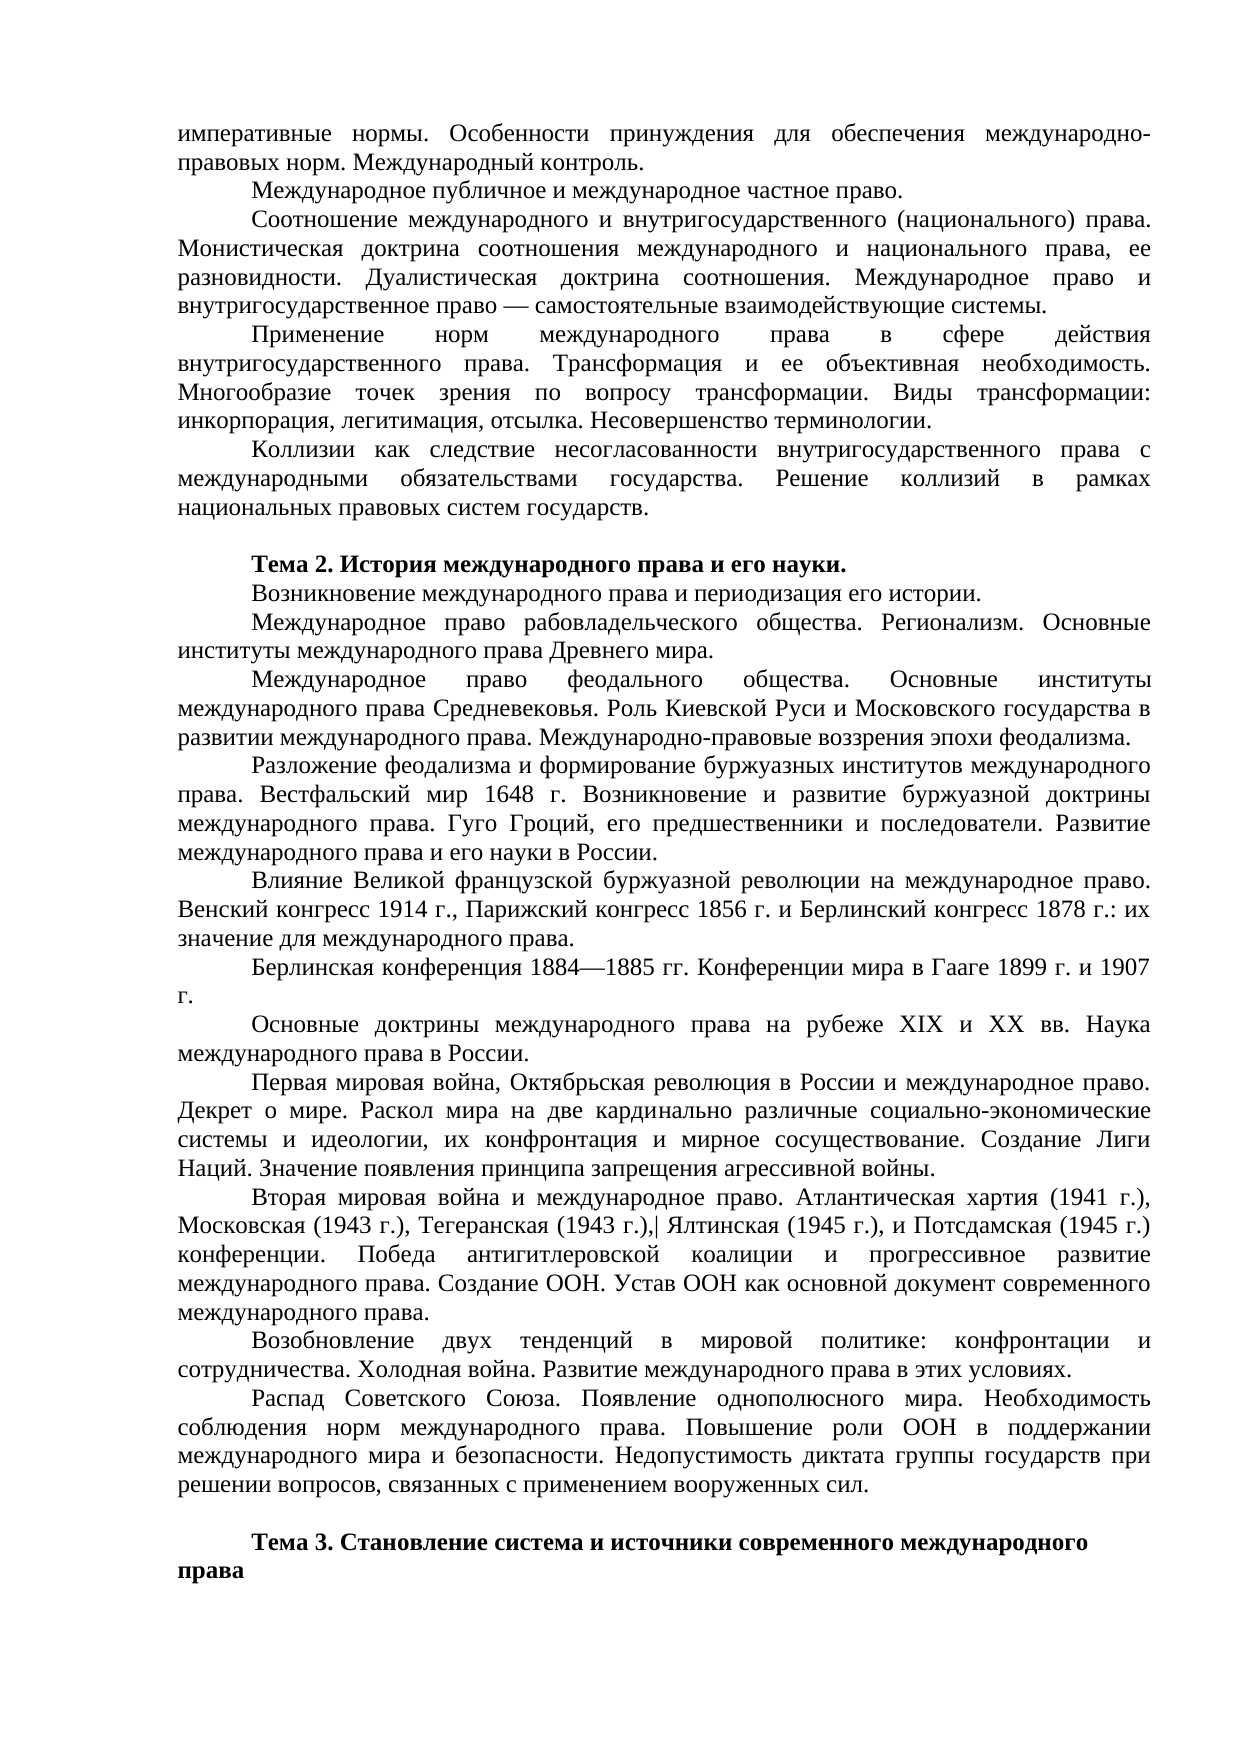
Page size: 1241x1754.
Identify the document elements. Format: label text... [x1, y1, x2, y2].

text Первая мировая война, Октябрьская революция в России и международное право. Декрет о мире. Раскол мира на две кардинально различные социально-экономические системы и идеологии, их конфронтация и мирное сосуществование. Создание Лиги Наций. Значение появления принципа запрещения агрессивной войны. [177, 1067, 1152, 1182]
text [177, 118, 1152, 176]
text Основные доктрины международного права на рубеже XIX и XX вв. Наука международного права в России. [177, 1009, 1152, 1067]
text Распад Советского Союза. Появление однополюсного мира. Необходимость соблюдения норм международного права. Повышение роли ООН в поддержании международного мира и безопасности. Недопустимость диктата группы государств при решении вопросов, связанных с применением вооруженных сил. [177, 1383, 1152, 1498]
text Коллизии как следствие несогласованности внутригосударственного права с международными обязательствами государства. Решение коллизий в рамках национальных правовых систем государств. [177, 434, 1152, 521]
text Соотношение международного и внутригосударственного (национального) права. Монистическая доктрина соотношения международного и национального права, ее разновидности. Дуалистическая доктрина соотношения. Международное право и внутригосударственное право — самостоятельные взаимодействующие системы. [177, 204, 1152, 319]
text Возобновление двух тенденций в мировой политике: конфронтации и сотрудничества. Холодная война. Развитие международного права в этих условиях. [177, 1326, 1152, 1383]
text Берлинская конференция 1884—1885 гг. Конференции мира в Гааге 1899 г. и 1907 г. [177, 952, 1152, 1009]
text Влияние Великой французской буржуазной революции на международное право. Венский конгресс 1914 г., Парижский конгресс 1856 г. и Берлинский конгресс 1878 г.: их значение для международного права. [177, 866, 1152, 952]
text Тема 2. История международного права и его науки. [177, 549, 1152, 578]
text Международное право феодального общества. Основные институты международного права Средневековья. Роль Киевской Руси и Московского государства в развитии международного права. Международно-правовые воззрения эпохи феодализма. [177, 664, 1152, 751]
text Тема 3. Становление система и источники современного международного права [177, 1527, 1152, 1584]
text Международное право рабовладельческого общества. Регионализм. Основные институты международного права Древнего мира. [177, 607, 1152, 664]
text Разложение феодализма и формирование буржуазных институтов международного права. Вестфальский мир 1648 г. Возникновение и развитие буржуазной доктрины международного права. Гуго Гроций, его предшественники и последователи. Развитие международного права и его науки в России. [177, 751, 1152, 866]
text Вторая мировая война и международное право. Атлантическая хартия (1941 г.), Московская (1943 г.), Тегеранская (1943 г.),| Ялтинская (1945 г.), и Потсдамская (1945 г.) конференции. Победа антигитлеровской коалиции и прогрессивное развитие международного права. Создание ООН. Устав ООН как основной документ современного международного права. [177, 1182, 1152, 1326]
text Возникновение международного права и периодизация его истории. [177, 578, 1152, 607]
text Применение норм международного права в сфере действия внутригосударственного права. Трансформация и ее объективная необходимость. Многообразие точек зрения по вопросу трансформации. Виды трансформации: инкорпорация, легитимация, отсылка. Несовершенство терминологии. [177, 319, 1152, 434]
text Международное публичное и международное частное право. [177, 176, 1152, 204]
